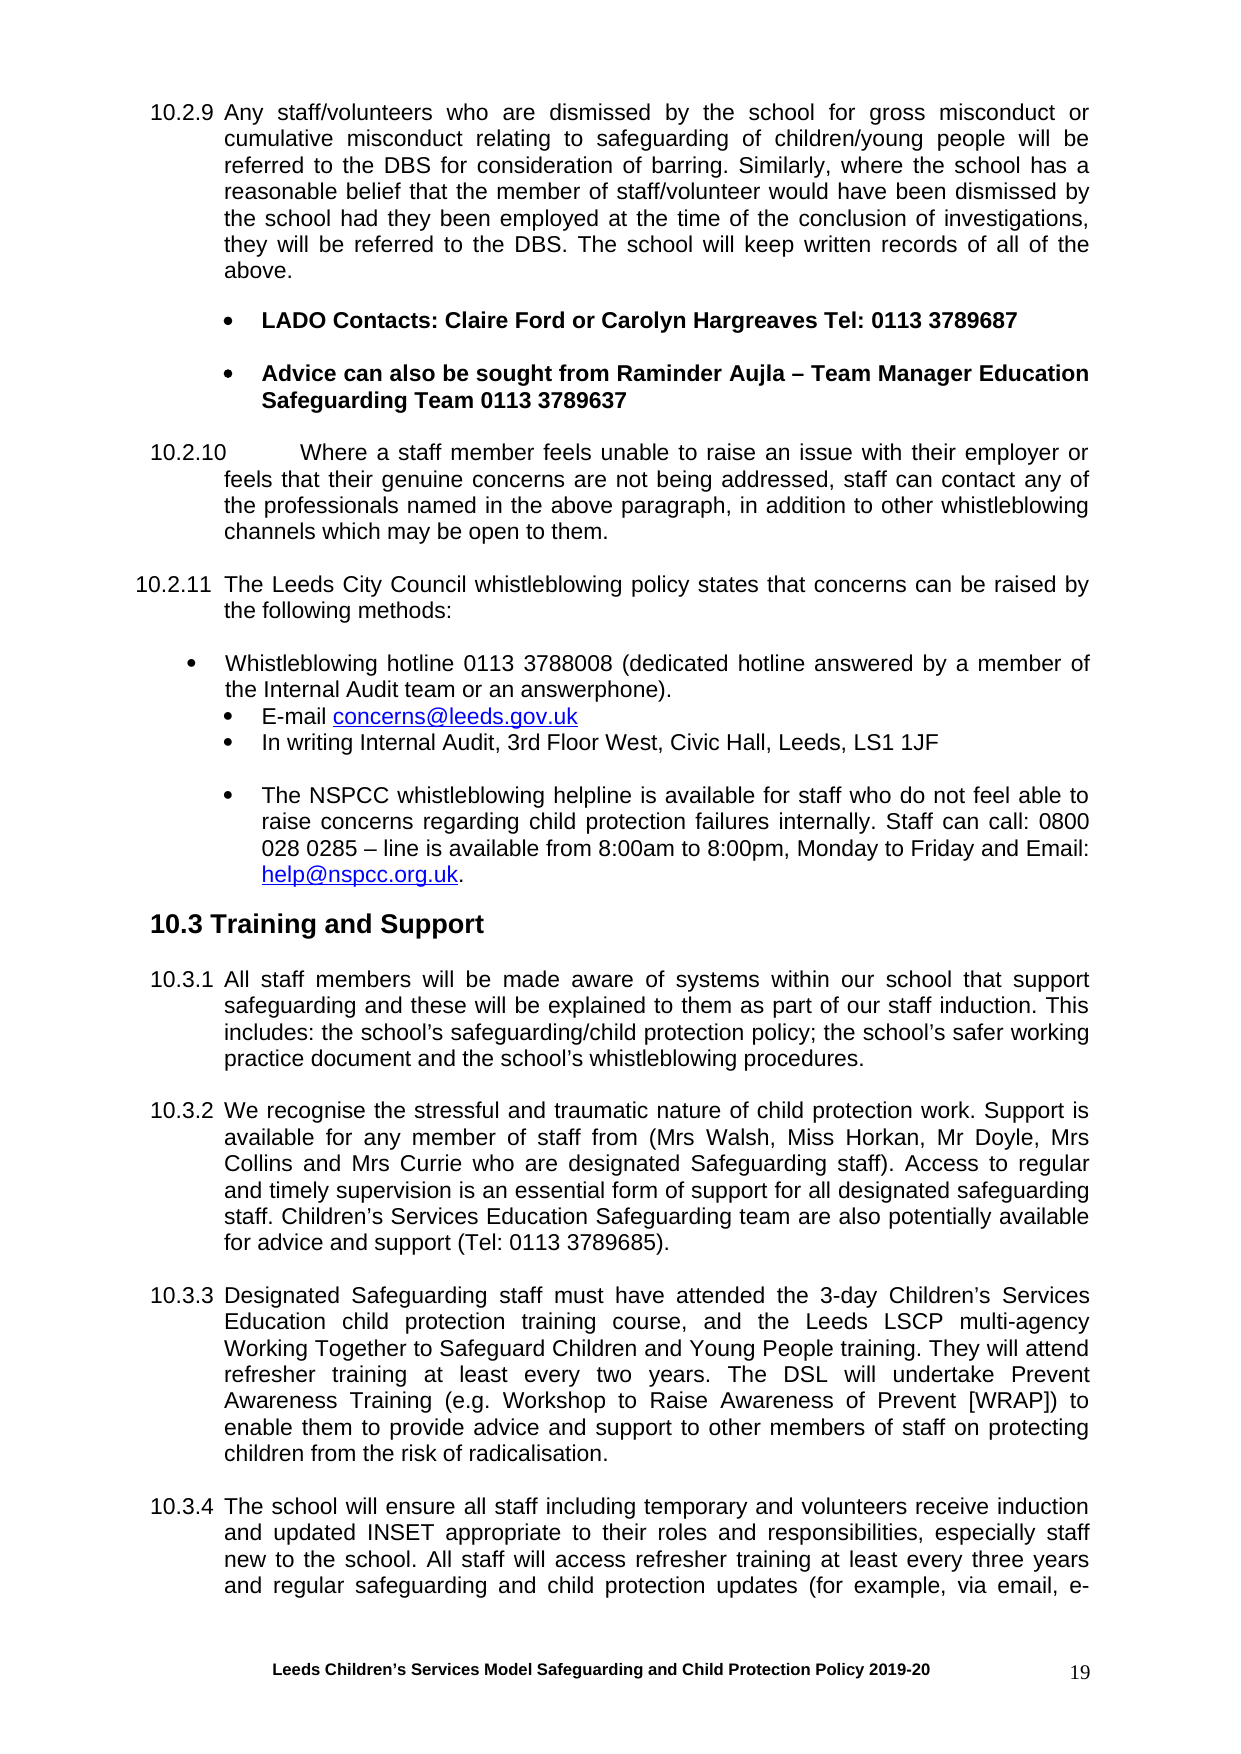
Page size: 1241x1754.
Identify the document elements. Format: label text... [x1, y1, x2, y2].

list Any staff/volunteers who are dismissed by the school for gross misconduct or cumulative misconduct relating to safeguarding of children/young people will be referred to the DBS for consideration of barring. Similarly, where the school has a reasonable belief that the member of staff/volunteer would have been dismissed by the school had they been employed at the time of the conclusion of investigations, they will be referred to the DBS. The school will keep written records of all of the above. [150, 99, 1090, 283]
list Designated Safeguarding staff must have attended the 3-day Children’s Services Education child protection training course, and the Leeds LSCP multi-agency Working Together to Safeguard Children and Young People training. They will attend refresher training at least every two years. The DSL will undertake Prevent Awareness Training (e.g. Workshop to Raise Awareness of Prevent [WRAP]) to enable them to provide advice and support to other members of staff on protecting children from the risk of radicalisation. [150, 1282, 1090, 1466]
list All staff members will be made aware of systems within our school that support safeguarding and these will be explained to them as part of our staff induction. This includes: the school’s safeguarding/child protection policy; the school’s safer working practice document and the school’s whistleblowing procedures. [150, 966, 1090, 1071]
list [150, 1493, 1090, 1598]
list We recognise the stressful and traumatic nature of child protection work. Support is available for any member of staff from (Mrs Walsh, Miss Horkan, Mr Doyle, Mrs Collins and Mrs Currie who are designated Safeguarding staff). Access to regular and timely supervision is an essential form of support for all designated safeguarding staff. Children’s Services Education Safeguarding team are also potentially available for advice and support (Tel: 0113 3789685). [150, 1097, 1090, 1256]
list Whistleblowing hotline 0113 3788008 (dedicated hotline answered by a member of the Internal Audit team or an answerphone). [187, 650, 1090, 703]
list E-mail concerns@leeds.gov.uk [224, 703, 1090, 729]
list Advice can also be sought from Raminder Aujla – Team Manager Education Safeguarding Team 0113 3789637 [224, 360, 1090, 413]
list In writing Internal Audit, 3rd Floor West, Civic Hall, Leeds, LS1 1JF [224, 729, 1090, 756]
list LADO Contacts: Claire Ford or Carolyn Hargreaves Tel: 0113 3789687 [224, 307, 1090, 334]
subtitle 10.3 Training and Support [150, 908, 1090, 939]
list The NSPCC whistleblowing helpline is available for staff who do not feel able to raise concerns regarding child protection failures internally. Staff can call: 0800 028 0285 – line is available from 8:00am to 8:00pm, Monday to Friday and Email: help@nspcc.org.uk. [224, 782, 1090, 887]
list Where a staff member feels unable to raise an issue with their employer or feels that their genuine concerns are not being addressed, staff can contact any of the professionals named in the above paragraph, in addition to other whistleblowing channels which may be open to them. [150, 439, 1090, 545]
list The Leeds City Council whistleblowing policy states that concerns can be raised by the following methods: [135, 571, 1090, 624]
